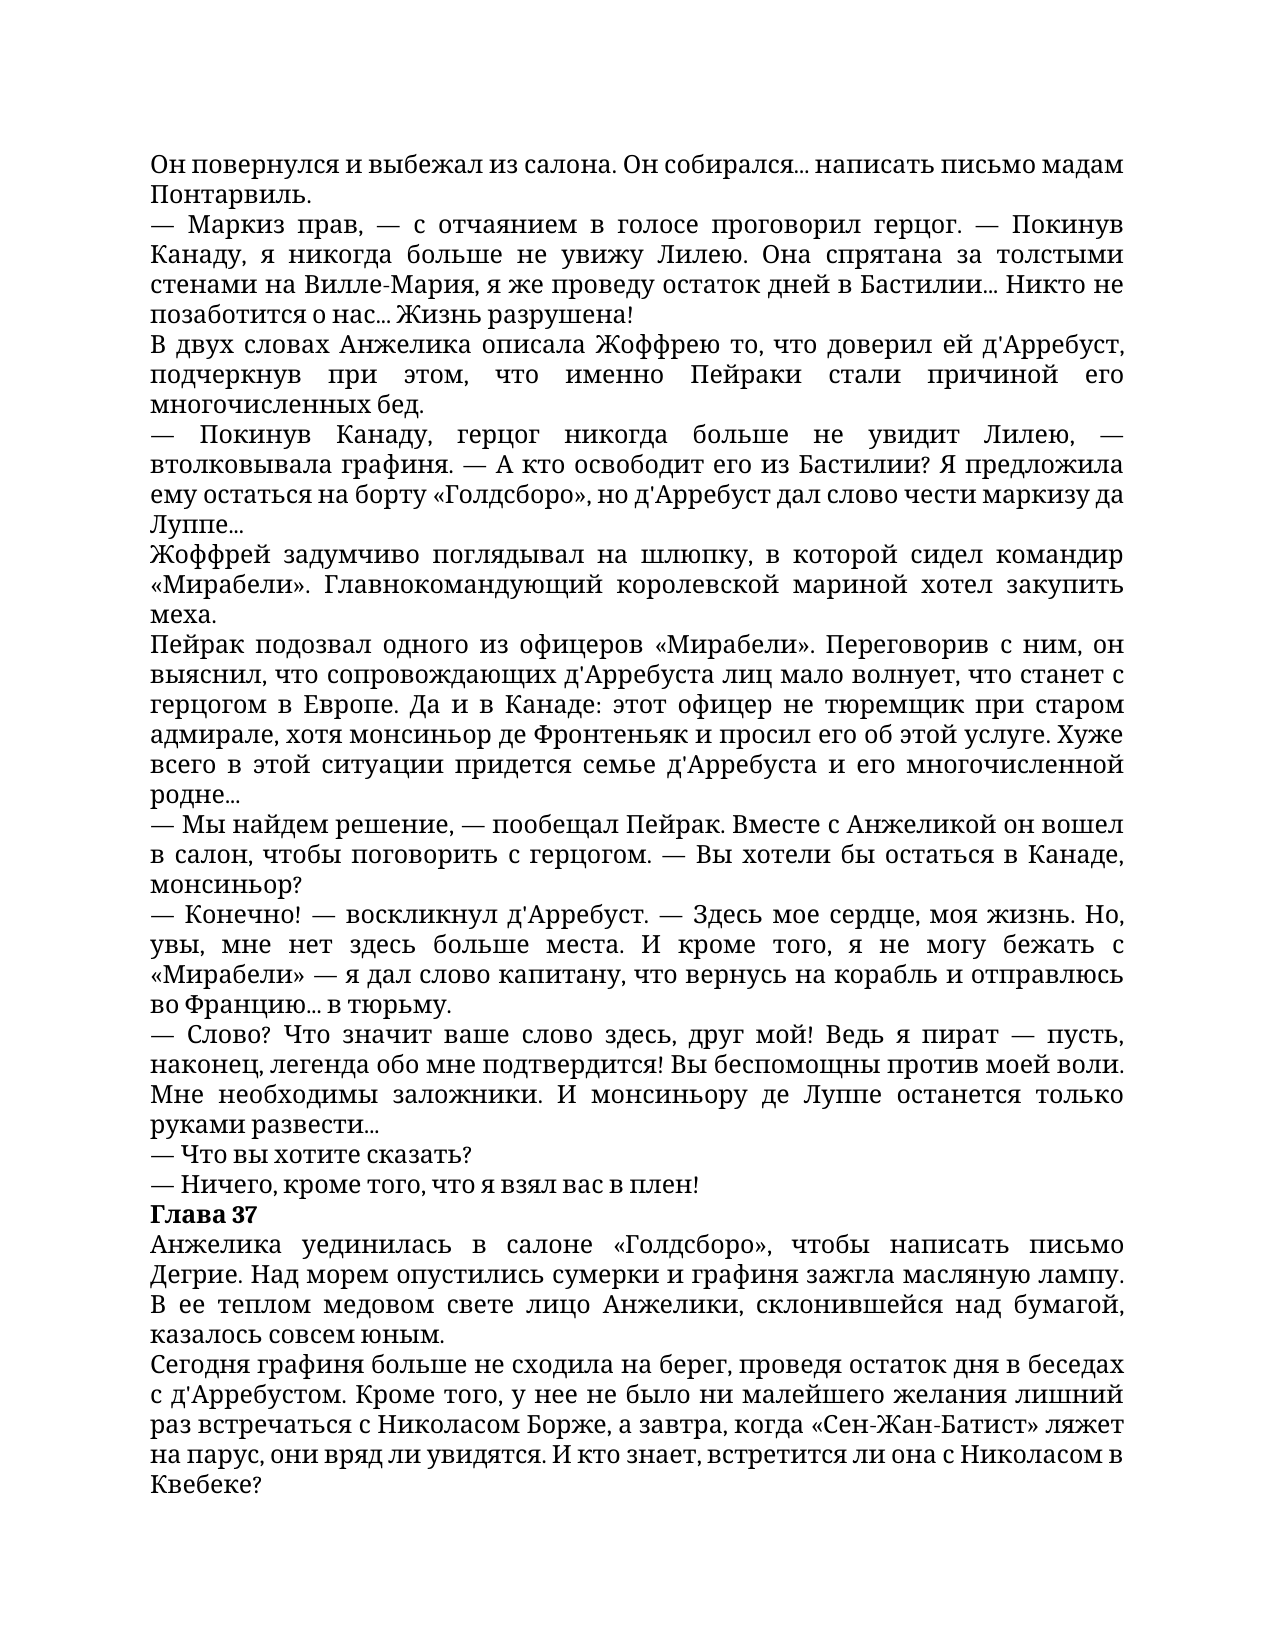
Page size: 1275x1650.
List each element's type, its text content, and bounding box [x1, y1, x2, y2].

text Глава 37 [150, 1200, 1125, 1230]
text — Что вы хотите сказать? [150, 1140, 1125, 1170]
text — Ничего, кроме того, что я взял вас в плен! [150, 1170, 1125, 1200]
text Сегодня графиня больше не сходила на берег, проведя остаток дня в беседах с д'Арребустом. Кроме того, у нее не было ни малейшего желания лишний раз встречаться с Николасом Борже, а завтра, когда «Сен-Жан-Батист» ляжет на парус, они вряд ли увидятся. И кто знает, встретится ли она с Николасом в Квебеке? [150, 1350, 1125, 1500]
text — Маркиз прав, — с отчаянием в голосе проговорил герцог. — Покинув Канаду, я никогда больше не увижу Лилею. Она спрятана за толстыми стенами на Вилле-Мария, я же проведу остаток дней в Бастилии... Никто не позаботится о нас... Жизнь разрушена! [150, 210, 1125, 330]
text Анжелика уединилась в салоне «Голдсборо», чтобы написать письмо Дегрие. Над морем опустились сумерки и графиня зажгла масляную лампу. В ее теплом медовом свете лицо Анжелики, склонившейся над бумагой, казалось совсем юным. [150, 1230, 1125, 1350]
text В двух словах Анжелика описала Жоффрею то, что доверил ей д'Арребуст, подчеркнув при этом, что именно Пейраки стали причиной его многочисленных бед. [150, 330, 1125, 420]
text — Конечно! — воскликнул д'Арребуст. — Здесь мое сердце, моя жизнь. Но, увы, мне нет здесь больше места. И кроме того, я не могу бежать с «Мирабели» — я дал слово капитану, что вернусь на корабль и отправлюсь во Францию... в тюрьму. [150, 900, 1125, 1020]
text — Мы найдем решение, — пообещал Пейрак. Вместе с Анжеликой он вошел в салон, чтобы поговорить с герцогом. — Вы хотели бы остаться в Канаде, монсиньор? [150, 810, 1125, 900]
text — Слово? Что значит ваше слово здесь, друг мой! Ведь я пират — пусть, наконец, легенда обо мне подтвердится! Вы беспомощны против моей воли. Мне необходимы заложники. И монсиньору де Луппе останется только руками развести... [150, 1020, 1125, 1140]
text Он повернулся и выбежал из салона. Он собирался... написать письмо мадам Понтарвиль. [150, 150, 1125, 210]
text — Покинув Канаду, герцог никогда больше не увидит Лилею, — втолковывала графиня. — А кто освободит его из Бастилии? Я предложила ему остаться на борту «Голдсборо», но д'Арребуст дал слово чести маркизу да Луппе... [150, 420, 1125, 540]
text Пейрак подозвал одного из офицеров «Мирабели». Переговорив с ним, он выяснил, что сопровождающих д'Арребуста лиц мало волнует, что станет с герцогом в Европе. Да и в Канаде: этот офицер не тюремщик при старом адмирале, хотя монсиньор де Фронтеньяк и просил его об этой услуге. Хуже всего в этой ситуации придется семье д'Арребуста и его многочисленной родне... [150, 630, 1125, 810]
text Жоффрей задумчиво поглядывал на шлюпку, в которой сидел командир «Мирабели». Главнокомандующий королевской мариной хотел закупить меха. [150, 540, 1125, 630]
